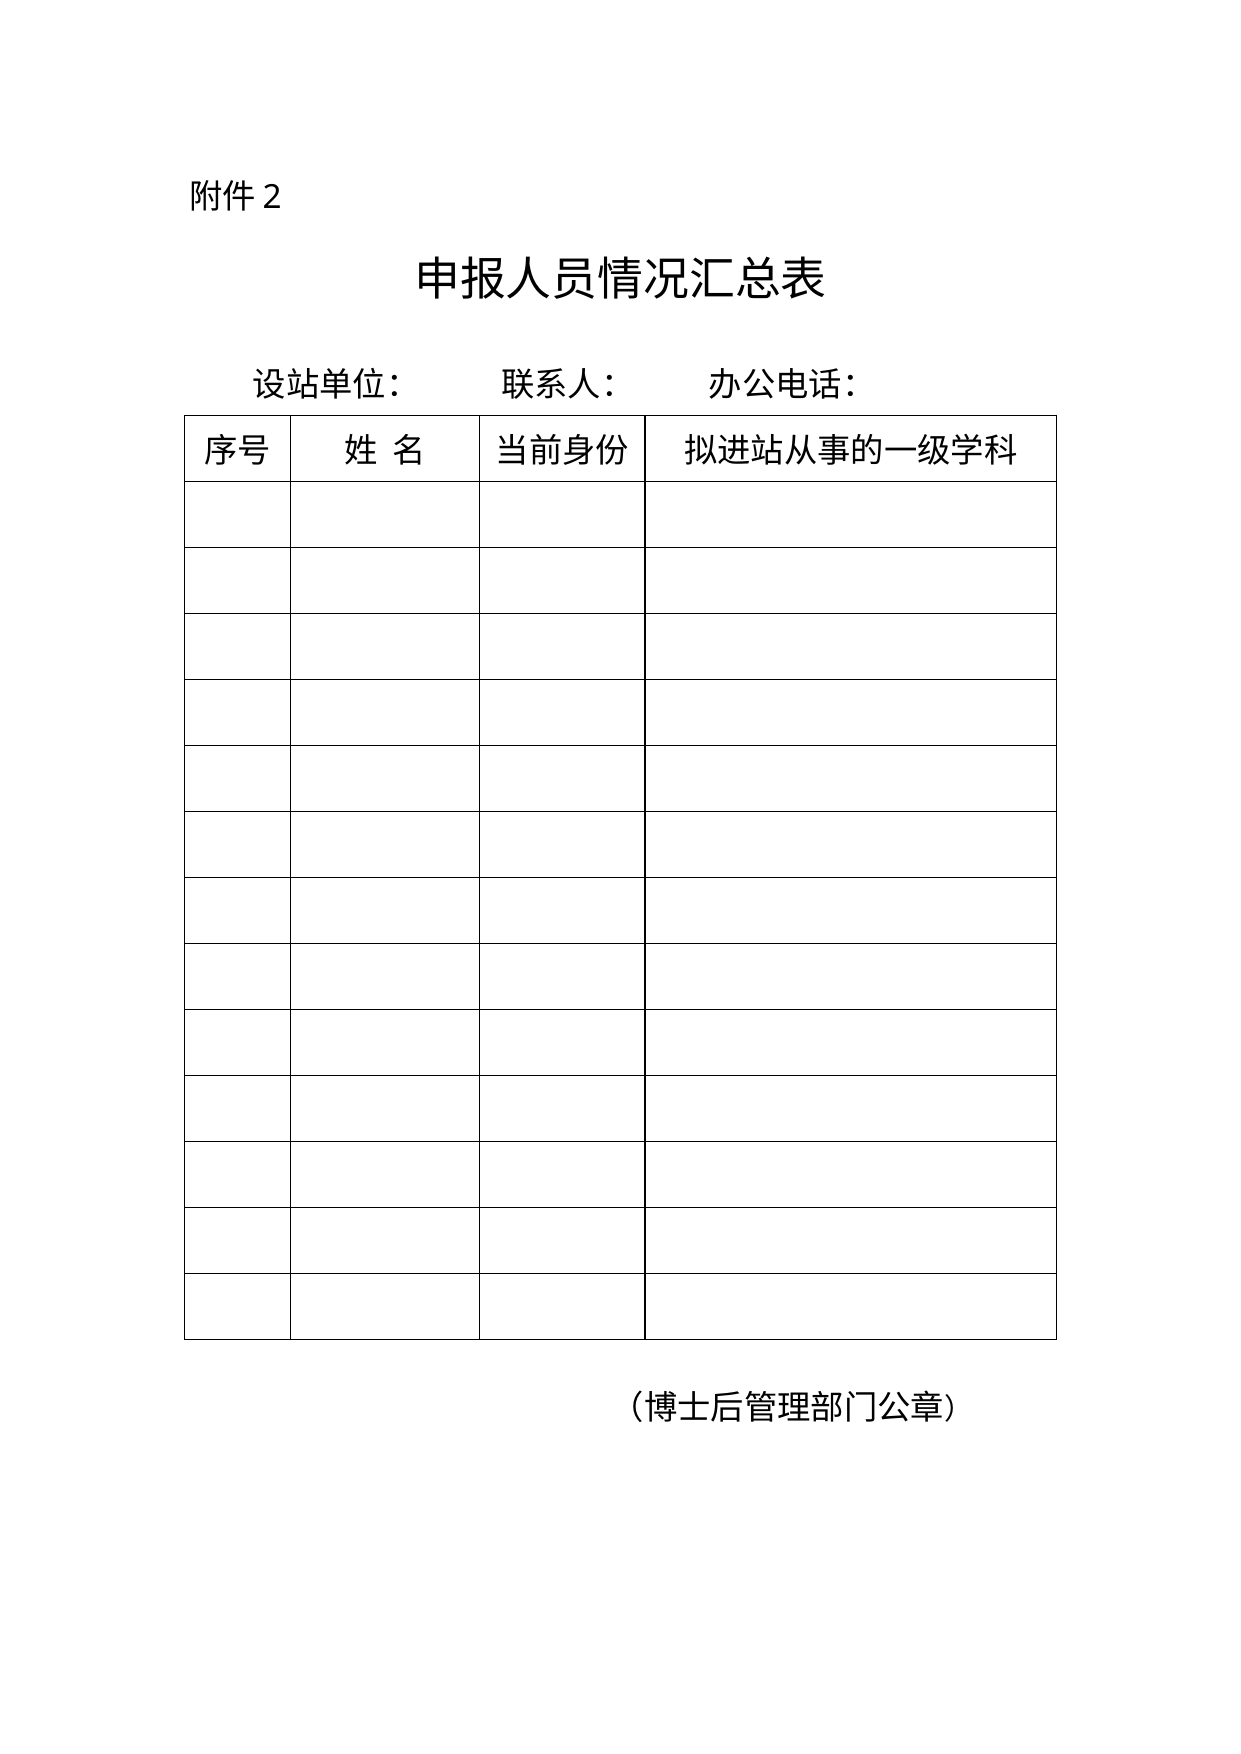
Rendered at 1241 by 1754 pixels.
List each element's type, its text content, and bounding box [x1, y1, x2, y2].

table_cell [291, 482, 479, 547]
table_cell [185, 746, 290, 811]
table_cell [480, 482, 644, 547]
table_cell [185, 1010, 290, 1075]
table_cell [291, 1274, 479, 1339]
table_header 序号 [185, 416, 290, 481]
table_cell [480, 614, 644, 679]
table_cell [480, 680, 644, 745]
table_cell [185, 614, 290, 679]
table_cell [185, 1142, 290, 1207]
table_cell [646, 614, 1056, 679]
table_cell [480, 1274, 644, 1339]
table_cell [291, 944, 479, 1009]
table_cell [291, 1010, 479, 1075]
table_cell [646, 1208, 1056, 1273]
table_cell [185, 1274, 290, 1339]
table_cell [480, 944, 644, 1009]
table_cell [185, 812, 290, 877]
table_cell [646, 944, 1056, 1009]
table_cell [480, 1142, 644, 1207]
table_header 姓 名 [291, 416, 479, 481]
table_cell [291, 746, 479, 811]
table_cell [185, 878, 290, 943]
table_cell [185, 944, 290, 1009]
table_cell [291, 548, 479, 613]
table_cell [646, 1142, 1056, 1207]
table_cell [291, 812, 479, 877]
table_cell [480, 548, 644, 613]
table_cell [480, 1076, 644, 1141]
table_cell [291, 878, 479, 943]
table_cell [646, 812, 1056, 877]
table_cell [480, 878, 644, 943]
table_cell [480, 812, 644, 877]
table_cell [185, 680, 290, 745]
table_cell [480, 1208, 644, 1273]
table_cell [185, 1076, 290, 1141]
table_cell [646, 1076, 1056, 1141]
table_cell [185, 548, 290, 613]
table_cell [480, 746, 644, 811]
text 附件2 [189, 162, 937, 227]
table_header 拟进站从事的一级学科 [646, 416, 1056, 481]
table_cell [646, 1274, 1056, 1339]
table_cell [480, 1010, 644, 1075]
table_cell [291, 1076, 479, 1141]
text 申报人员情况汇总表 [177, 227, 1063, 324]
table_cell [291, 680, 479, 745]
table_cell [185, 1208, 290, 1273]
table_cell [291, 614, 479, 679]
table_cell [646, 680, 1056, 745]
table_cell [185, 482, 290, 547]
table_cell [291, 1208, 479, 1273]
text 设站单位： 联系人： 办公电话： [177, 349, 1063, 414]
table_cell [291, 1142, 479, 1207]
table_cell [646, 1010, 1056, 1075]
table_header 当前身份 [480, 416, 644, 481]
table_cell [646, 878, 1056, 943]
table_cell [646, 746, 1056, 811]
table_cell [646, 548, 1056, 613]
text （博士后管理部门公章） [177, 1373, 1063, 1438]
table_cell [646, 482, 1056, 547]
